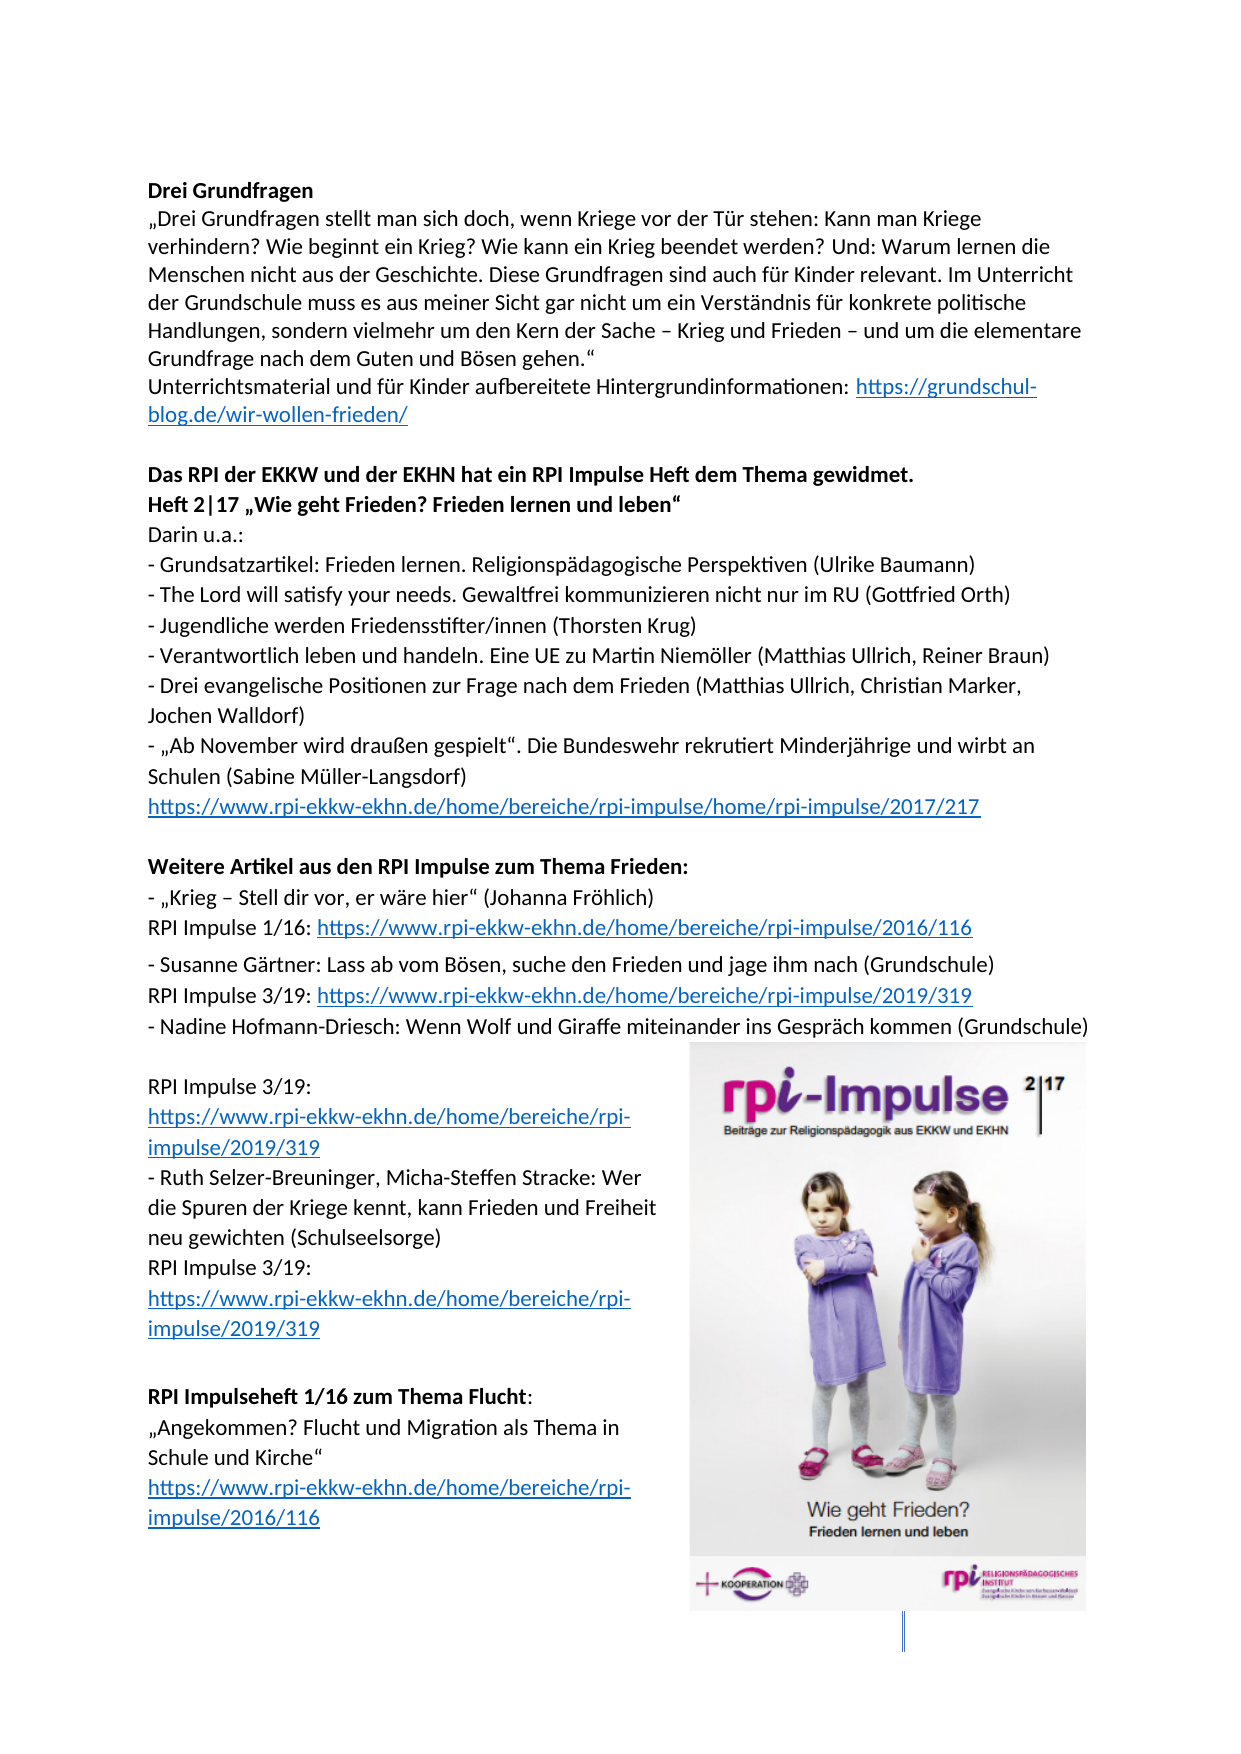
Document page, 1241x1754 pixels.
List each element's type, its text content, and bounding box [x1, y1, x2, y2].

text Das RPI der EKKW und der EKHN hat ein RPI Impulse Heft dem Thema gewidmet. Heft 2|17 „Wie geht Frieden? Frieden lernen und leben“ Darin u.a.: - Grundsatzartikel: Frieden lernen. Religionspädagogische Perspektiven (Ulrike Baumann) - The Lord will satisfy your needs. Gewaltfrei kommunizieren nicht nur im RU (Gottfried Orth) - Jugendliche werden Friedensstifter/innen (Thorsten Krug) - Verantwortlich leben und handeln. Eine UE zu Martin Niemöller (Matthias Ullrich, Reiner Braun) - Drei evangelische Positionen zur Frage nach dem Frieden (Matthias Ullrich, Christian Marker, Jochen Walldorf) - „Ab November wird draußen gespielt“. Die Bundeswehr rekrutiert Minderjährige und wirbt an Schulen (Sabine Müller-Langsdorf) https://www.rpi-ekkw-ekhn.de/home/bereiche/rpi-impulse/home/rpi-impulse/2017/217 Weitere Artikel aus den RPI Impulse zum Thema Frieden: - „Krieg – Stell dir vor, er wäre hier“ (Johanna Fröhlich) RPI Impulse 1/16: https://www.rpi-ekkw-ekhn.de/home/bereiche/rpi-impulse/2016/116 - Susanne Gärtner: Lass ab vom Bösen, suche den Frieden und jage ihm nach (Grundschule) RPI Impulse 3/19: https://www.rpi-ekkw-ekhn.de/home/bereiche/rpi-impulse/2019/319 - Nadine Hofmann-Driesch: Wenn Wolf und Giraffe miteinander ins Gespräch kommen (Grundschule) RPI Impulse 3/19: https://www.rpi-ekkw-ekhn.de/home/bereiche/rpi-impulse/2019/319 - Ruth Selzer-Breuninger, Micha-Steffen Stracke: Wer die Spuren der Kriege kennt, kann Frieden und Freiheit neu gewichten (Schulseelsorge) RPI Impulse 3/19: https://www.rpi-ekkw-ekhn.de/home/bereiche/rpi-impulse/2019/319 RPI Impulseheft 1/16 zum Thema Flucht: „Angekommen? Flucht und Migration als Thema in Schule und Kirche“ https://www.rpi-ekkw-ekhn.de/home/bereiche/rpi-impulse/2016/116 [148, 460, 1093, 1531]
picture [689, 1042, 1086, 1611]
text Drei Grundfragen „Drei Grundfragen stellt man sich doch, wenn Kriege vor der Tür stehen: Kann man Kriege verhindern? Wie beginnt ein Krieg? Wie kann ein Krieg beendet werden? Und: Warum lernen die Menschen nicht aus der Geschichte. Diese Grundfragen sind auch für Kinder relevant. Im Unterricht der Grundschule muss es aus meiner Sicht gar nicht um ein Verständnis für konkrete politische Handlungen, sondern vielmehr um den Kern der Sache – Krieg und Frieden – und um die elementare Grundfrage nach dem Guten und Bösen gehen.“ Unterrichtsmaterial und für Kinder aufbereitete Hintergrundinformationen: https://grundschul-blog.de/wir-wollen-frieden/ [148, 148, 1093, 428]
